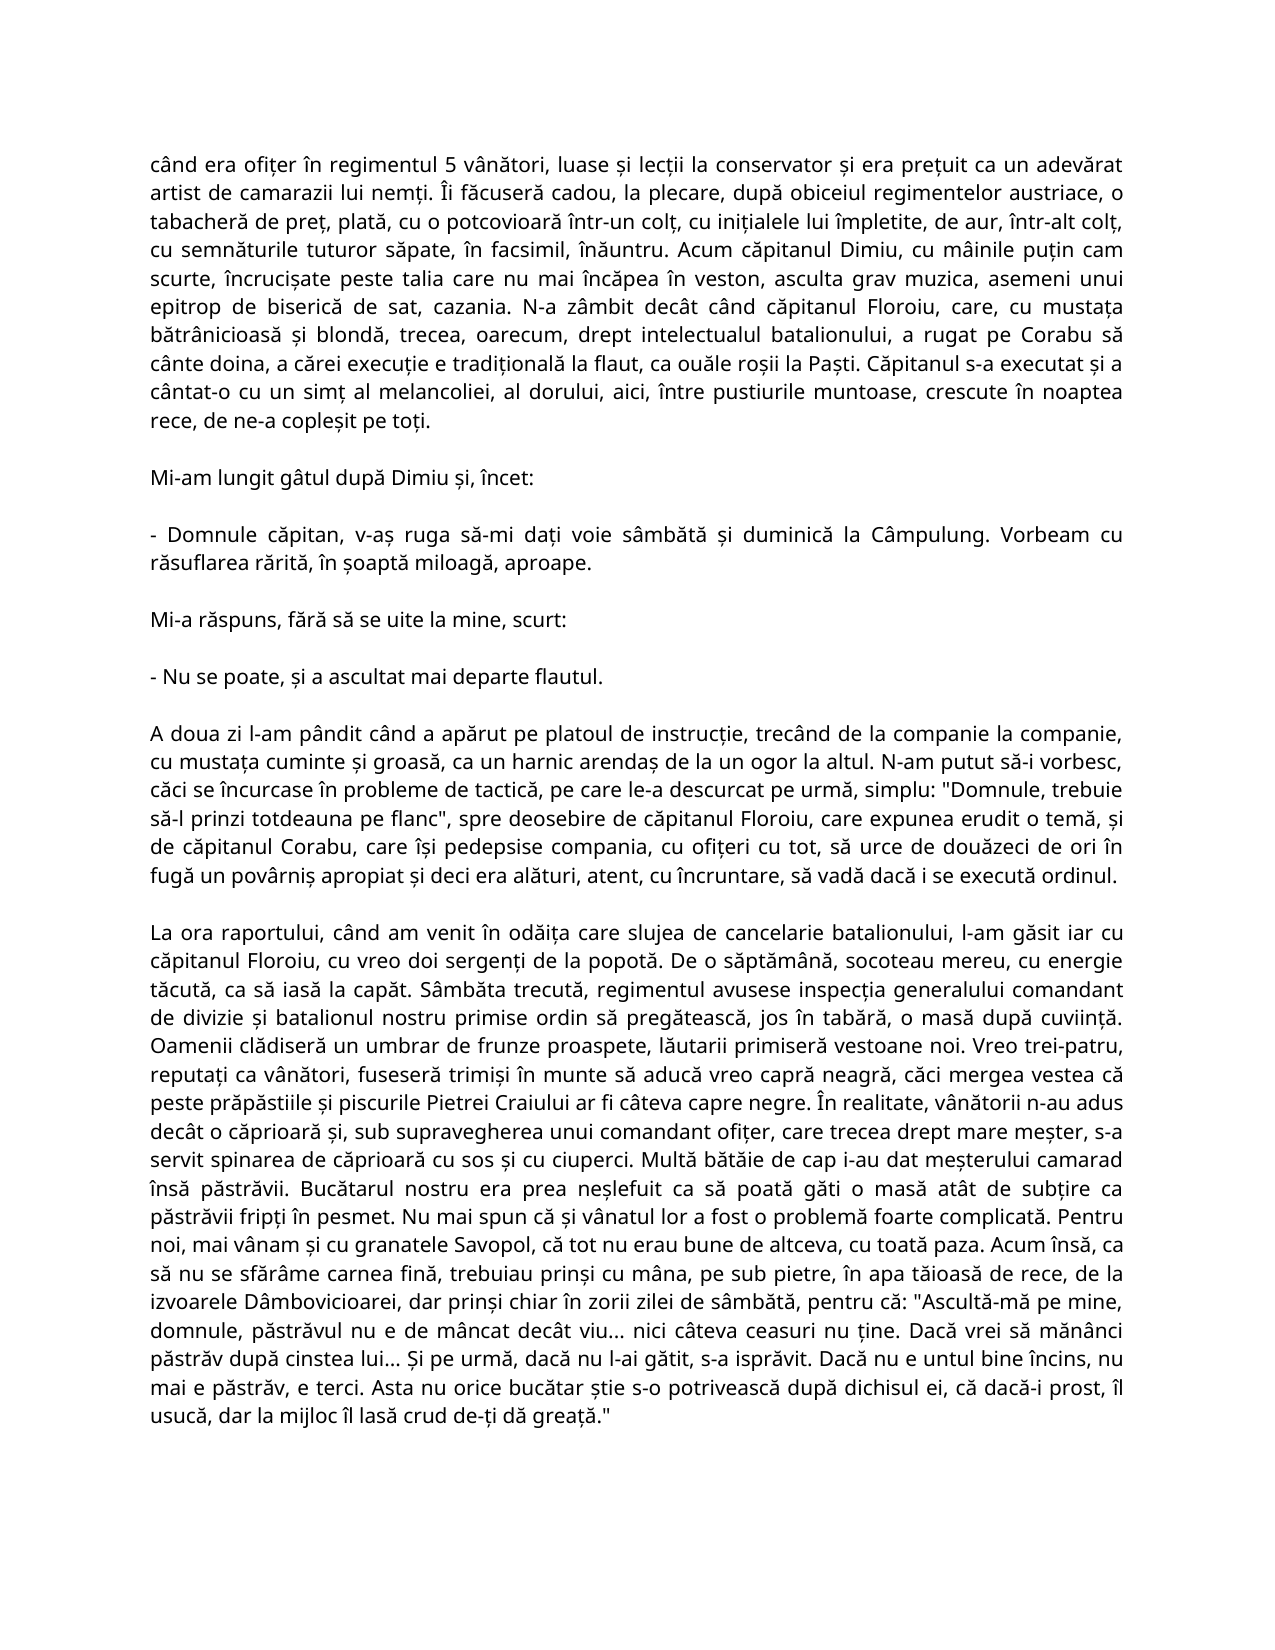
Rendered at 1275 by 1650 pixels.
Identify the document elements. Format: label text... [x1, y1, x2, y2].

text Mi-a răspuns, fără să se uite la mine, scurt: [150, 605, 1125, 633]
text A doua zi l-am pândit când a apărut pe platoul de instrucție, trecând de la companie la companie, cu mustața cuminte și groasă, ca un harnic arendaș de la un ogor la altul. N-am putut să-i vorbesc, căci se încurcase în probleme de tactică, pe care le-a descurcat pe urmă, simplu: "Domnule, trebuie să-l prinzi totdeauna pe flanc", spre deosebire de căpitanul Floroiu, care expunea erudit o temă, și de căpitanul Corabu, care își pedepsise compania, cu ofițeri cu tot, să urce de douăzeci de ori în fugă un povârniș apropiat și deci era alături, atent, cu încruntare, să vadă dacă i se execută ordinul. [150, 719, 1125, 889]
text - Nu se poate, și a ascultat mai departe flautul. [150, 662, 1125, 690]
text - Domnule căpitan, v-aș ruga să-mi dați voie sâmbătă și duminică la Câmpulung. Vorbeam cu răsuflarea rărită, în șoaptă miloagă, aproape. [150, 520, 1125, 577]
text Mi-am lungit gâtul după Dimiu și, încet: [150, 463, 1125, 491]
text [150, 150, 1125, 434]
text La ora raportului, când am venit în odăița care slujea de cancelarie batalionului, l-am găsit iar cu căpitanul Floroiu, cu vreo doi sergenți de la popotă. De o săptămână, socoteau mereu, cu energie tăcută, ca să iasă la capăt. Sâmbăta trecută, regimentul avusese inspecția generalului comandant de divizie și batalionul nostru primise ordin să pregătească, jos în tabără, o masă după cuviință. Oamenii clădiseră un umbrar de frunze proaspete, lăutarii primiseră vestoane noi. Vreo trei-patru, reputați ca vânători, fuseseră trimiși în munte să aducă vreo capră neagră, căci mergea vestea că peste prăpăstiile și piscurile Pietrei Craiului ar fi câteva capre negre. În realitate, vânătorii n-au adus decât o căprioară și, sub supravegherea unui comandant ofițer, care trecea drept mare meșter, s-a servit spinarea de căprioară cu sos și cu ciuperci. Multă bătăie de cap i-au dat meșterului camarad însă păstrăvii. Bucătarul nostru era prea neșlefuit ca să poată găti o masă atât de subțire ca păstrăvii fripți în pesmet. Nu mai spun că și vânatul lor a fost o problemă foarte complicată. Pentru noi, mai vânam și cu granatele Savopol, că tot nu erau bune de altceva, cu toată paza. Acum însă, ca să nu se sfărâme carnea fină, trebuiau prinși cu mâna, pe sub pietre, în apa tăioasă de rece, de la izvoarele Dâmbovicioarei, dar prinși chiar în zorii zilei de sâmbătă, pentru că: "Ascultă-mă pe mine, domnule, păstrăvul nu e de mâncat decât viu... nici câteva ceasuri nu ține. Dacă vrei să mănânci păstrăv după cinstea lui... Și pe urmă, dacă nu l-ai gătit, s-a isprăvit. Dacă nu e untul bine încins, nu mai e păstrăv, e terci. Asta nu orice bucătar știe s-o potrivească după dichisul ei, că dacă-i prost, îl usucă, dar la mijloc îl lasă crud de-ți dă greață." [150, 918, 1125, 1430]
